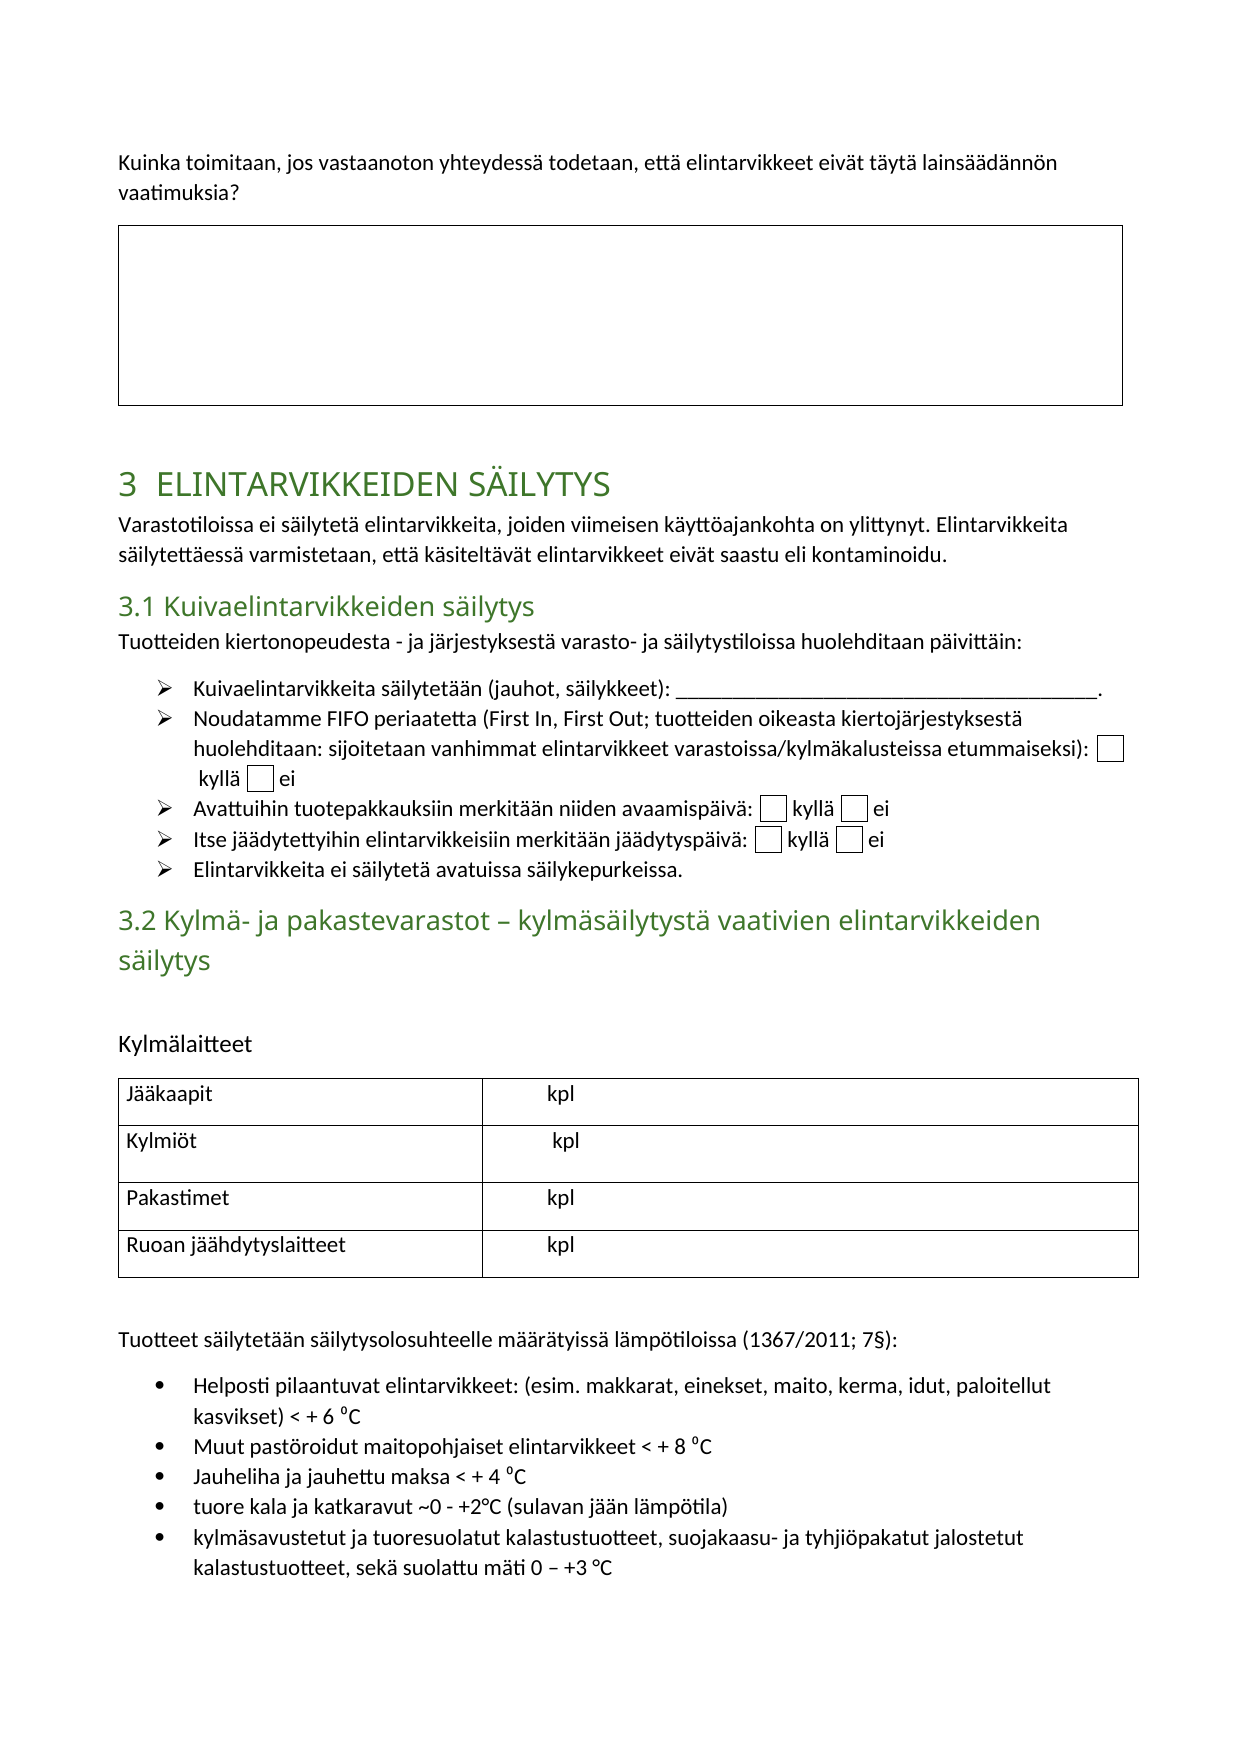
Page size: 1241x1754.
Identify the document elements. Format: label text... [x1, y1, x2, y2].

table_header kpl [483, 1079, 1138, 1125]
list Muut pastöroidut maitopohjaiset elintarvikkeet < + 8 ⁰C [156, 1432, 1122, 1460]
table_cell Pakastimet [119, 1183, 482, 1229]
list Jauheliha ja jauhettu maksa < + 4 ⁰C [156, 1462, 1122, 1490]
list Helposti pilaantuvat elintarvikkeet: (esim. makkarat, einekset, maito, kerma, idut, paloitellut kasvikset) < + 6 ⁰C [156, 1372, 1122, 1430]
list Itse jäädytettyihin elintarvikkeisiin merkitään jäädytyspäivä: kyllä ei [156, 825, 1122, 853]
list kylmäsavustetut ja tuoresuolatut kalastustuotteet, suojakaasu- ja tyhjiöpakatut jalostetut kalastustuotteet, sekä suolattu mäti 0 – +3 °C [156, 1523, 1122, 1581]
text Kuinka toimitaan, jos vastaanoton yhteydessä todetaan, että elintarvikkeet eivät täytä lainsäädännön vaatimuksia? [118, 148, 1122, 206]
table_cell kpl [483, 1231, 1138, 1277]
list Avattuihin tuotepakkauksiin merkitään niiden avaamispäivä: kyllä ei [156, 794, 1122, 822]
subtitle 3.1 Kuivaelintarvikkeiden säilytys [118, 587, 1122, 624]
text Tuotteet säilytetään säilytysolosuhteelle määrätyissä lämpötiloissa (1367/2011; 7§): [118, 1325, 1122, 1353]
table_cell Kylmiöt [119, 1126, 482, 1182]
list Noudatamme FIFO periaatetta (First In, First Out; tuotteiden oikeasta kiertojärjestyksestä huolehditaan: sijoitetaan vanhimmat elintarvikkeet varastoissa/kylmäkalusteissa etummaiseksi): kyllä ei [156, 704, 1122, 792]
list tuore kala ja katkaravut ~0 - +2°C (sulavan jään lämpötila) [156, 1492, 1122, 1520]
text Kylmälaitteet [118, 1028, 1122, 1059]
list Kuivaelintarvikkeita säilytetään (jauhot, säilykkeet): _____________________________________. [156, 674, 1122, 702]
subtitle 3.2 Kylmä- ja pakastevarastot – kylmäsäilytystä vaativien elintarvikkeiden säilytys [118, 902, 1122, 978]
list Elintarvikkeita ei säilytetä avatuissa säilykepurkeissa. [156, 855, 1122, 883]
table_cell Ruoan jäähdytyslaitteet [119, 1231, 482, 1277]
table_header Jääkaapit [119, 1079, 482, 1125]
subtitle ELINTARVIKKEIDEN SÄILYTYS [118, 461, 1122, 506]
table_cell kpl [483, 1126, 1138, 1182]
table_header [119, 226, 1122, 405]
table_cell kpl [483, 1183, 1138, 1229]
text Varastotiloissa ei säilytetä elintarvikkeita, joiden viimeisen käyttöajankohta on ylittynyt. Elintarvikkeita säilytettäessä varmistetaan, että käsiteltävät elintarvikkeet eivät saastu eli kontaminoidu. [118, 510, 1122, 568]
text Tuotteiden kiertonopeudesta - ja järjestyksestä varasto- ja säilytystiloissa huolehditaan päivittäin: [118, 627, 1122, 655]
